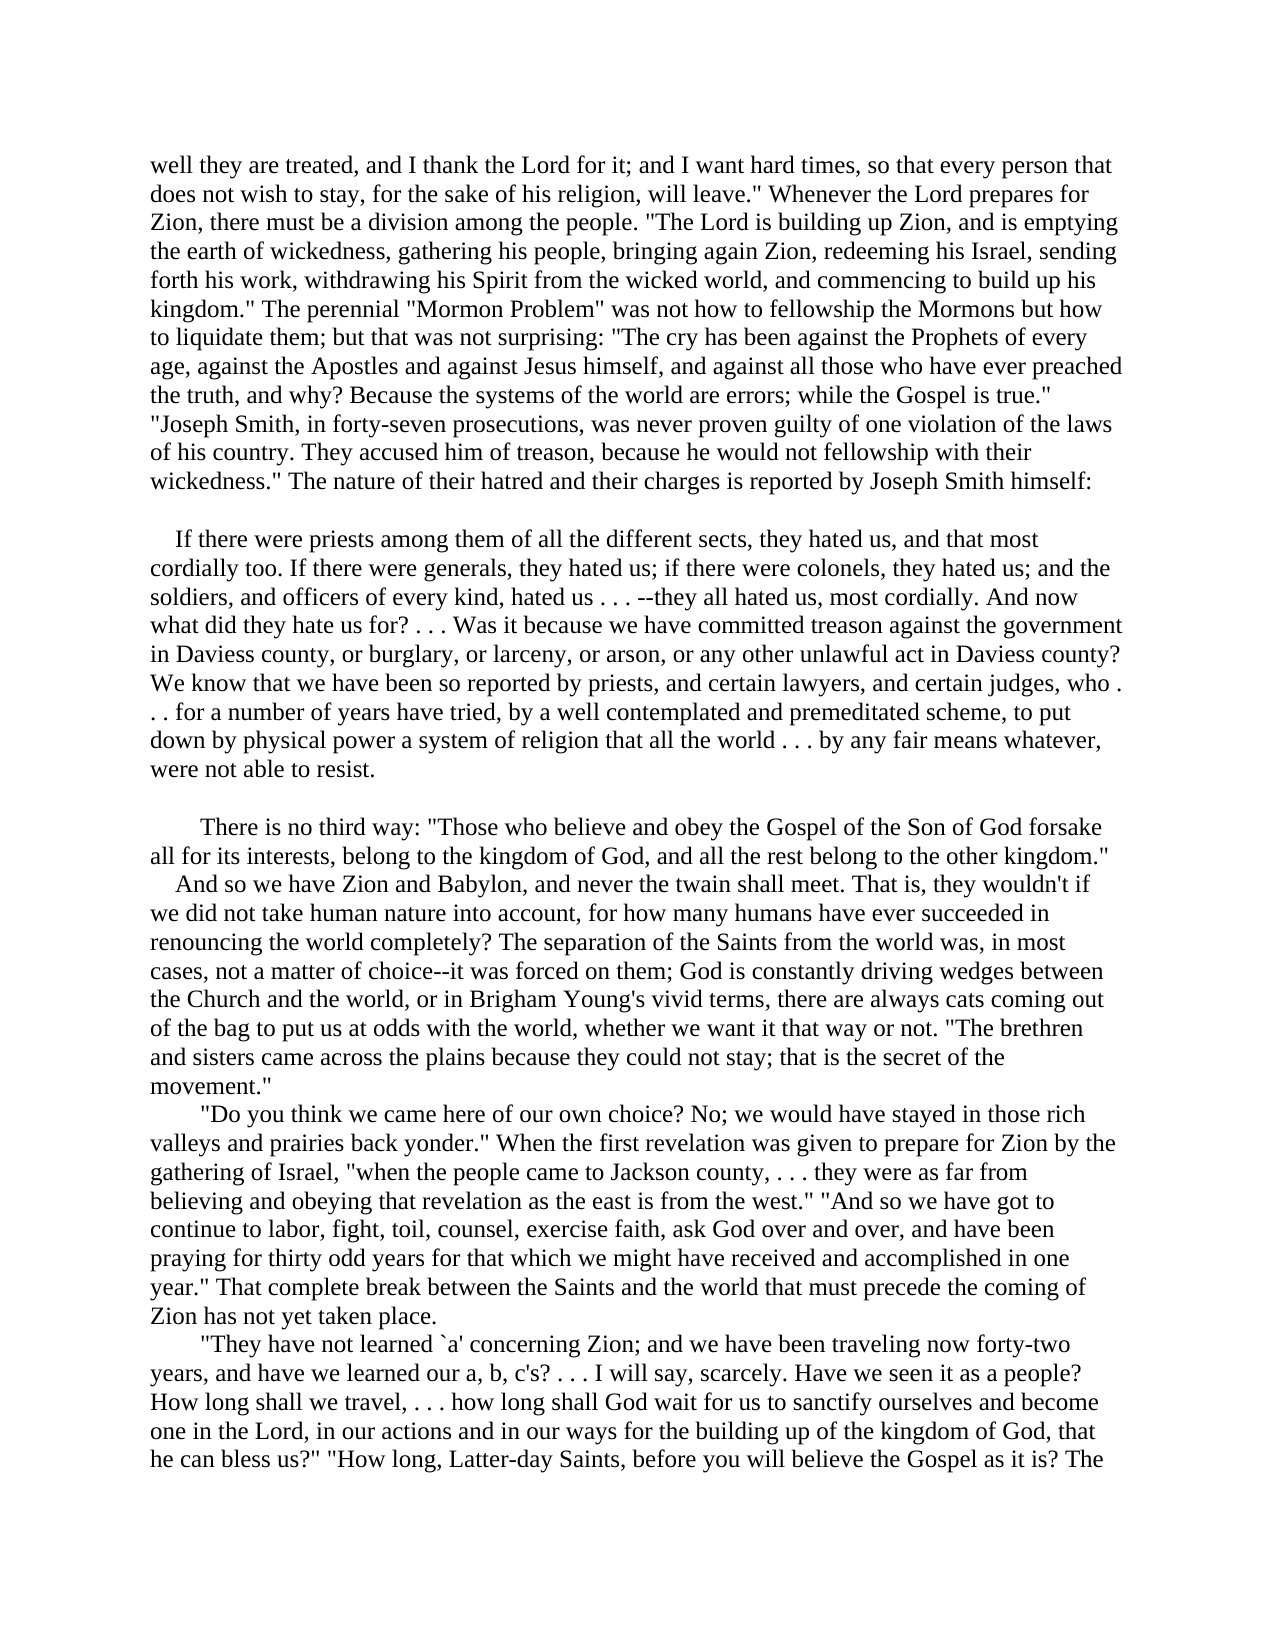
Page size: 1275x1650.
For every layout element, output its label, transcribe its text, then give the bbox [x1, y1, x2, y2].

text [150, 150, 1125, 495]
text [150, 812, 1125, 1473]
text If there were priests among them of all the different sects, they hated us, and that most cordially too. If there were generals, they hated us; if there were colonels, they hated us; and the soldiers, and officers of every kind, hated us . . . --they all hated us, most cordially. And now what did they hate us for? . . . Was it because we have committed treason against the government in Daviess county, or burglary, or larceny, or arson, or any other unlawful act in Daviess county? We know that we have been so reported by priests, and certain lawyers, and certain judges, who . . . for a number of years have tried, by a well contemplated and premeditated scheme, to put down by physical power a system of religion that all the world . . . by any fair means whatever, were not able to resist. [150, 524, 1125, 783]
